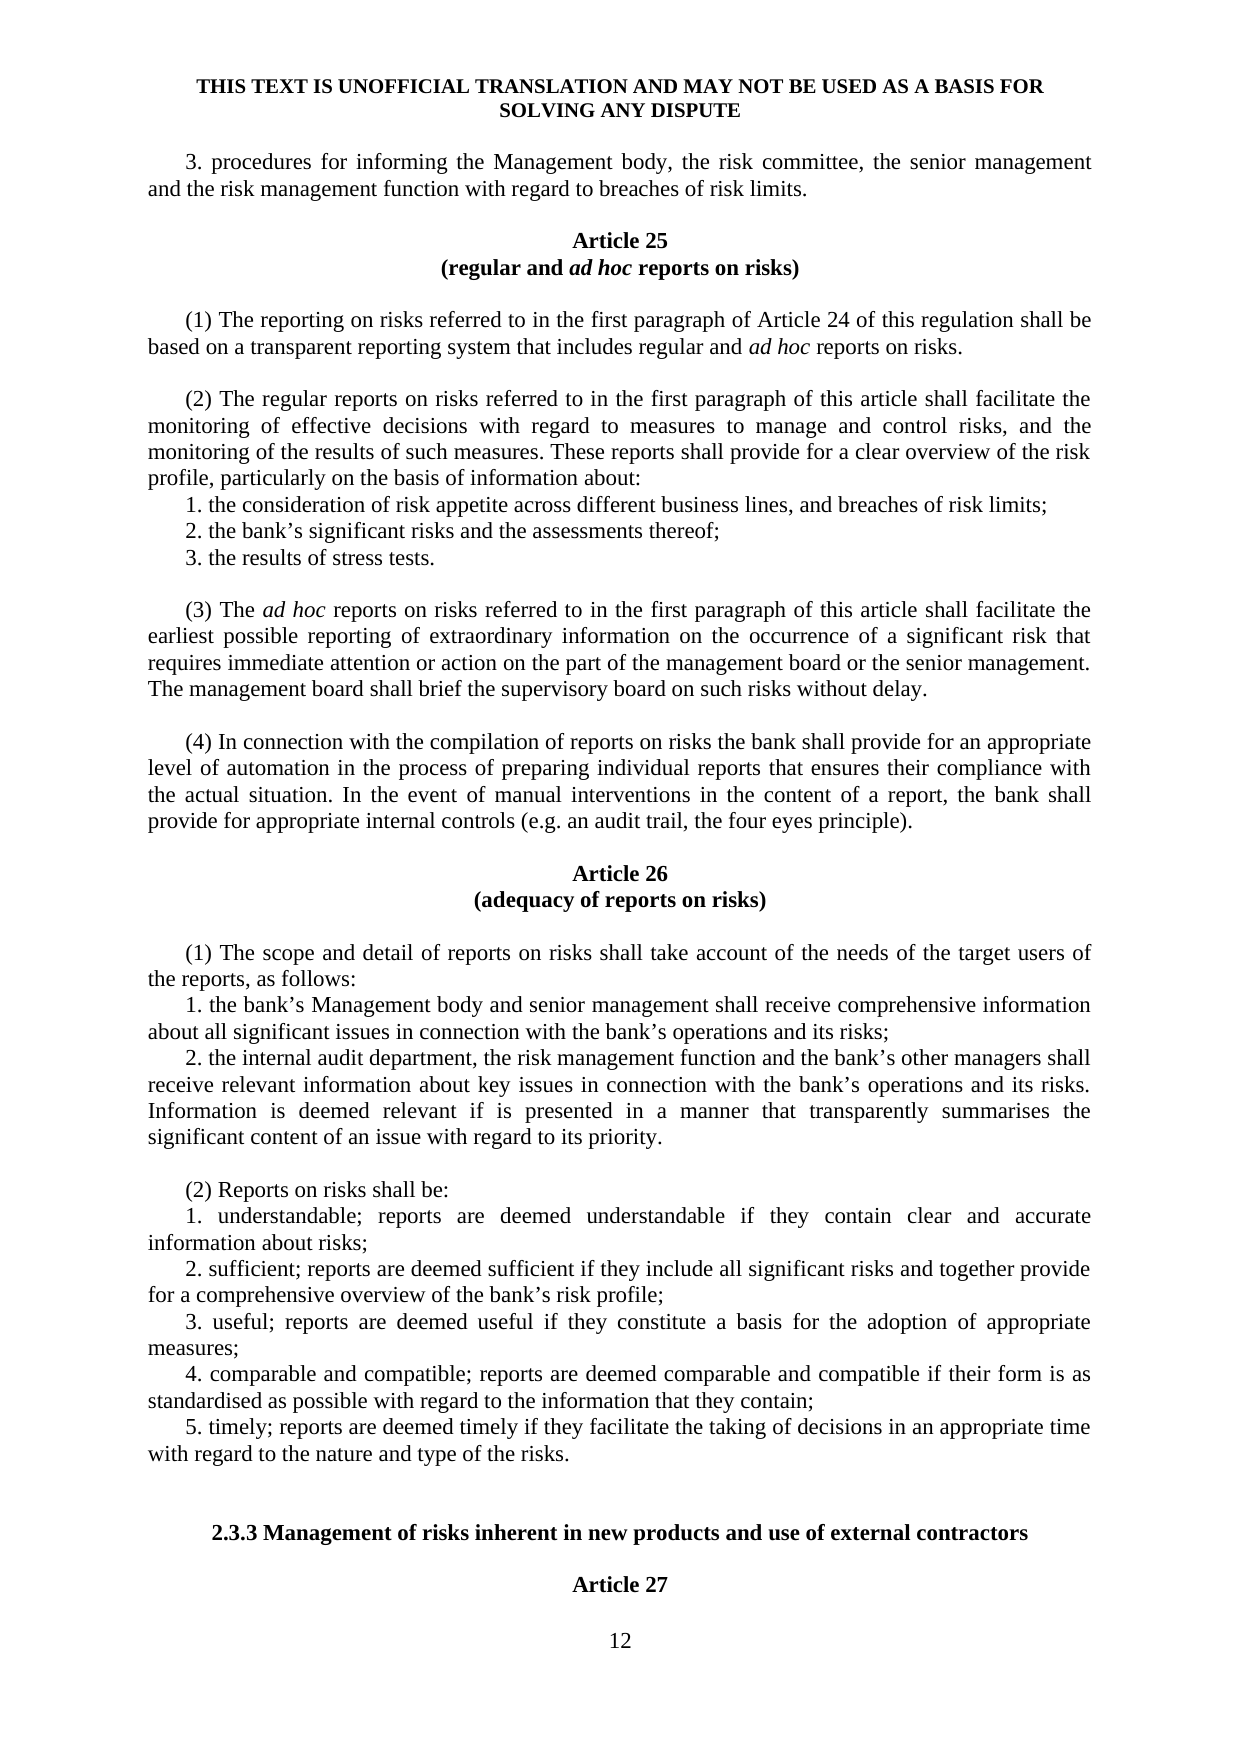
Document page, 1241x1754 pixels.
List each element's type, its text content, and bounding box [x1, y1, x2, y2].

text Article 27 [148, 1571, 1093, 1598]
text (4) In connection with the compilation of reports on risks the bank shall provide for an appropriate level of automation in the process of preparing individual reports that ensures their compliance with the actual situation. In the event of manual interventions in the content of a report, the bank shall provide for appropriate internal controls (e.g. an audit trail, the four eyes principle). [148, 728, 1093, 833]
text Article 25 [148, 227, 1093, 254]
text (3) The ad hoc reports on risks referred to in the first paragraph of this article shall facilitate the earliest possible reporting of extraordinary information on the occurrence of a significant risk that requires immediate attention or action on the part of the management board or the senior management. The management board shall brief the supervisory board on such risks without delay. [148, 596, 1093, 702]
text (1) The reporting on risks referred to in the first paragraph of Article 24 of this regulation shall be based on a transparent reporting system that includes regular and ad hoc reports on risks. [148, 306, 1093, 359]
text 5. timely; reports are deemed timely if they facilitate the taking of decisions in an appropriate time with regard to the nature and type of the risks. [148, 1413, 1093, 1466]
text (1) The scope and detail of reports on risks shall take account of the needs of the target users of the reports, as follows: [148, 939, 1093, 992]
text 2. the bank’s significant risks and the assessments thereof; [148, 517, 1093, 543]
text (regular and ad hoc reports on risks) [148, 254, 1093, 280]
text (2) Reports on risks shall be: [148, 1176, 1093, 1202]
text 2. the internal audit department, the risk management function and the bank’s other managers shall receive relevant information about key issues in connection with the bank’s operations and its risks. Information is deemed relevant if is presented in a manner that transparently summarises the significant content of an issue with regard to its priority. [148, 1044, 1093, 1150]
text 1. the bank’s Management body and senior management shall receive comprehensive information about all significant issues in connection with the bank’s operations and its risks; [148, 992, 1093, 1044]
text 2.3.3 Management of risks inherent in new products and use of external contractors [148, 1519, 1093, 1545]
text 3. the results of stress tests. [148, 543, 1093, 570]
text (2) The regular reports on risks referred to in the first paragraph of this article shall facilitate the monitoring of effective decisions with regard to measures to manage and control risks, and the monitoring of the results of such measures. These reports shall provide for a clear overview of the risk profile, particularly on the basis of information about: [148, 385, 1093, 491]
text 1. the consideration of risk appetite across different business lines, and breaches of risk limits; [148, 491, 1093, 517]
text 1. understandable; reports are deemed understandable if they contain clear and accurate information about risks; [148, 1202, 1093, 1255]
text 3. procedures for informing the Management body, the risk committee, the senior management and the risk management function with regard to breaches of risk limits. [148, 148, 1093, 201]
text 4. comparable and compatible; reports are deemed comparable and compatible if their form is as standardised as possible with regard to the information that they contain; [148, 1361, 1093, 1413]
text 3. useful; reports are deemed useful if they constitute a basis for the adoption of appropriate measures; [148, 1308, 1093, 1361]
text (adequacy of reports on risks) [148, 886, 1093, 912]
text Article 26 [148, 860, 1093, 886]
text 2. sufficient; reports are deemed sufficient if they include all significant risks and together provide for a comprehensive overview of the bank’s risk profile; [148, 1255, 1093, 1308]
